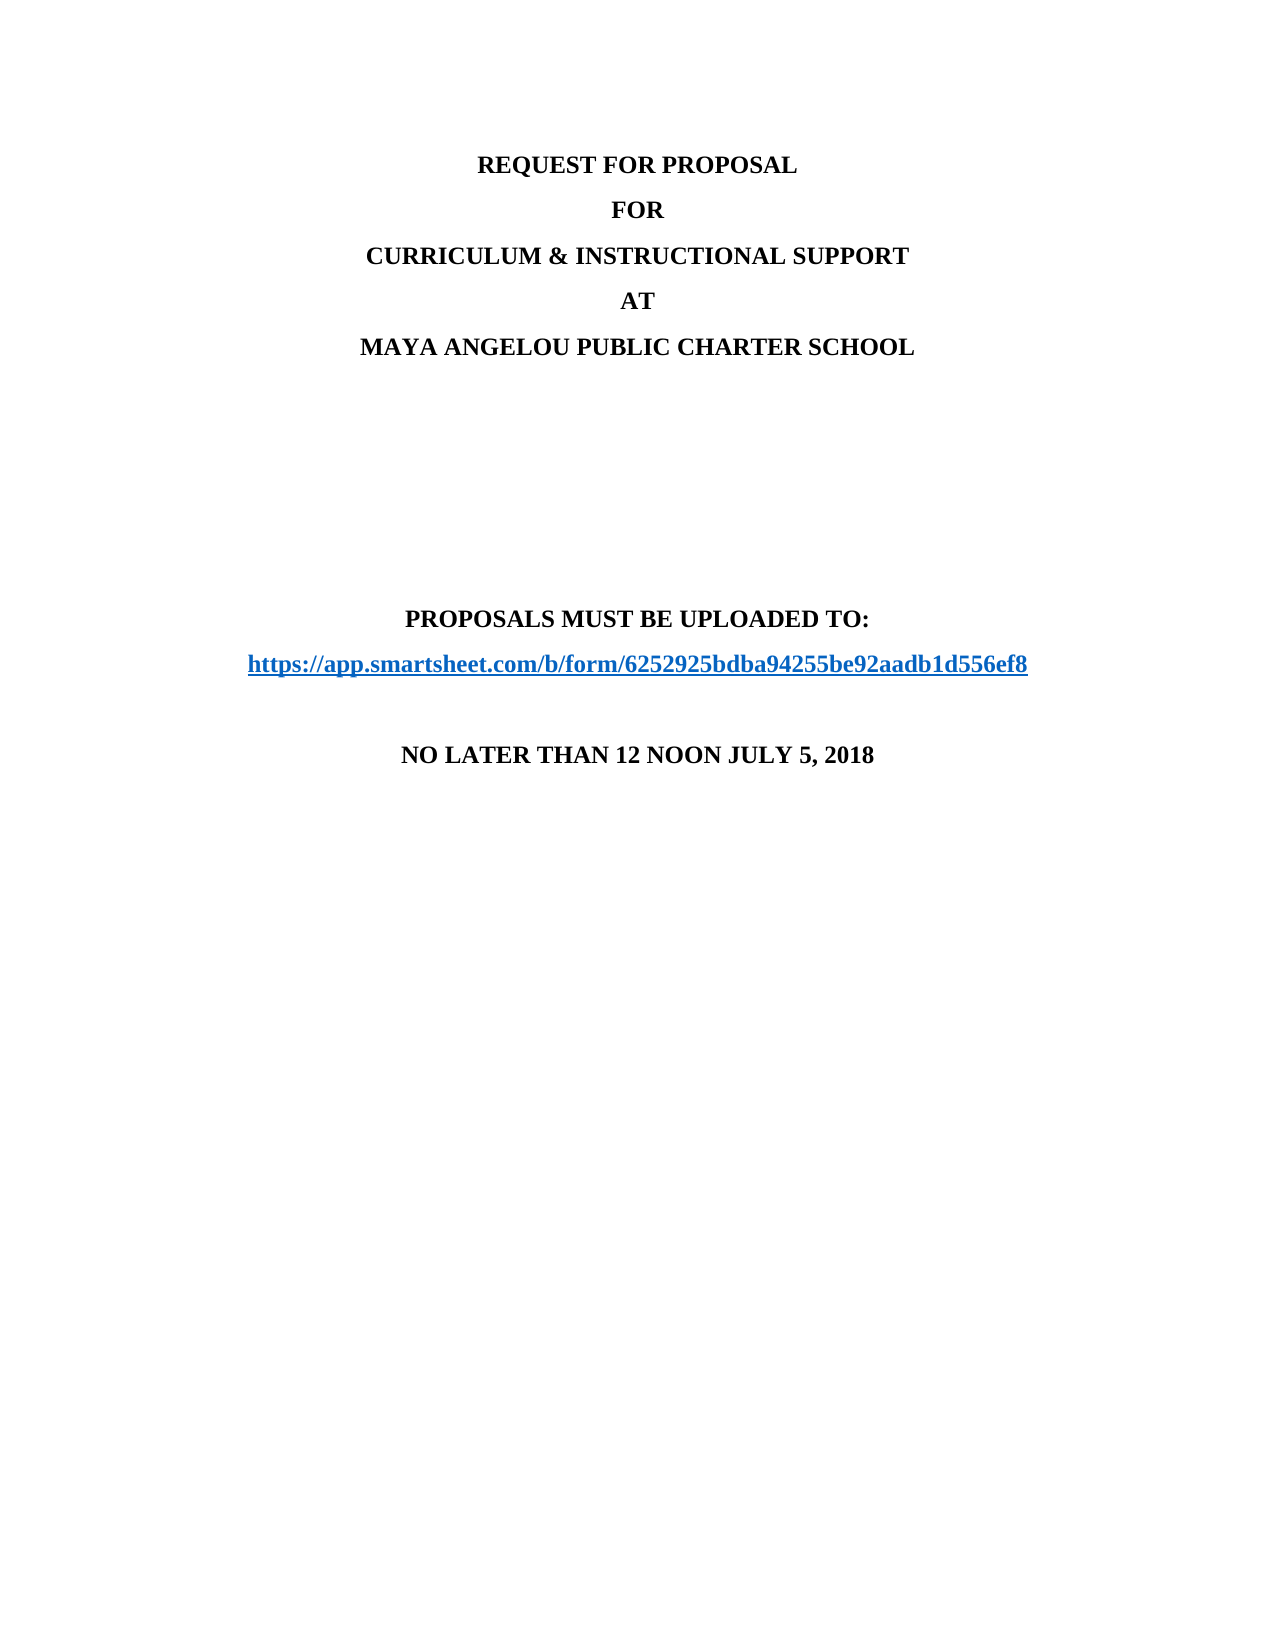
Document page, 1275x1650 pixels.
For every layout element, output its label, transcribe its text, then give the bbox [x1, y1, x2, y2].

text NO LATER THAN 12 NOON JULY 5, 2018 [150, 740, 1125, 769]
text FOR [150, 195, 1125, 224]
text REQUEST FOR PROPOSAL [150, 150, 1125, 179]
text AT [150, 286, 1125, 315]
text MAYA ANGELOU PUBLIC CHARTER SCHOOL [150, 332, 1125, 360]
text PROPOSALS MUST BE UPLOADED TO: [150, 604, 1125, 633]
text CURRICULUM & INSTRUCTIONAL SUPPORT [150, 241, 1125, 269]
text https://app.smartsheet.com/b/form/6252925bdba94255be92aadb1d556ef8 [150, 649, 1125, 678]
